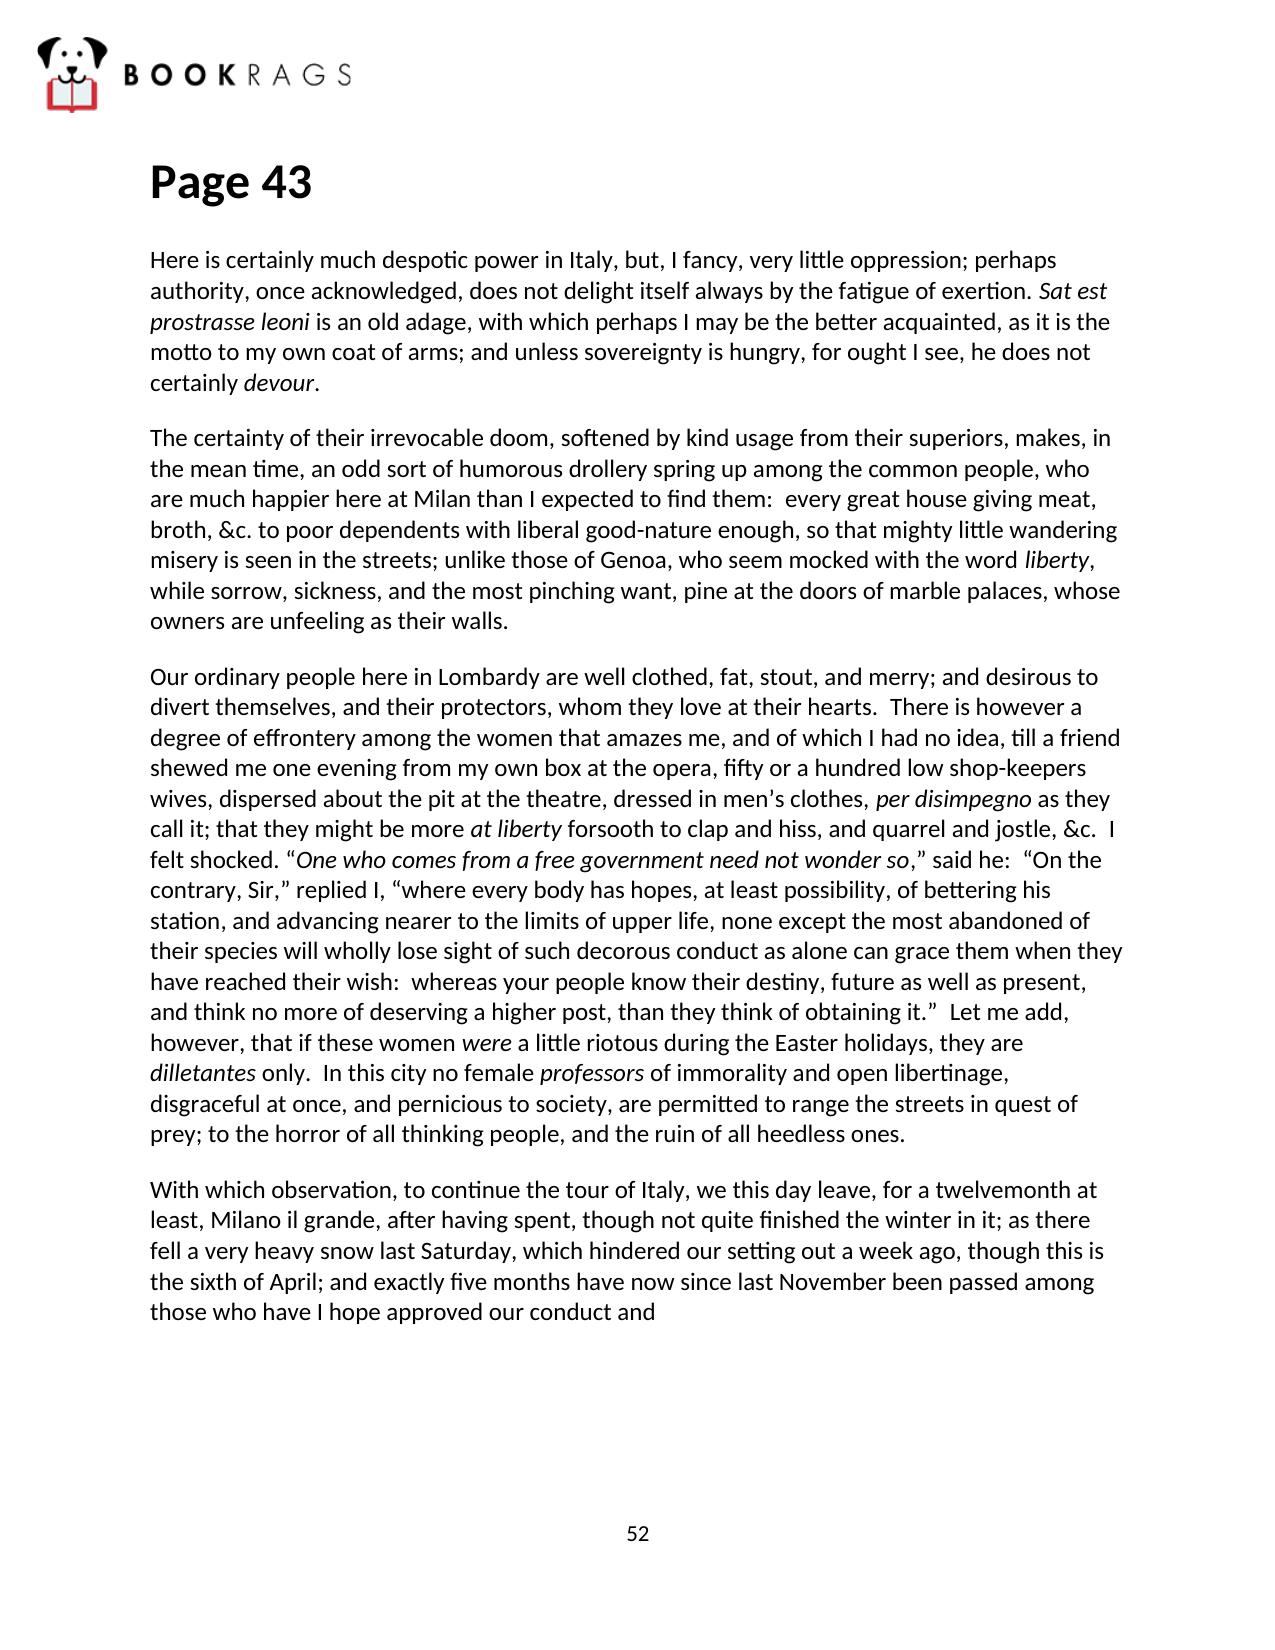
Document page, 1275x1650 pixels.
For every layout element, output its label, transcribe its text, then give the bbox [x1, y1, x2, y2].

text The certainty of their irrevocable doom, softened by kind usage from their superiors, makes, in the mean time, an odd sort of humorous drollery spring up among the common people, who are much happier here at Milan than I expected to find them: every great house giving meat, broth, &c. to poor dependents with liberal good-nature enough, so that mighty little wandering misery is seen in the streets; unlike those of Genoa, who seem mocked with the word liberty, while sorrow, sickness, and the most pinching want, pine at the doors of marble palaces, whose owners are unfeeling as their walls. [150, 422, 1125, 636]
text With which observation, to continue the tour of Italy, we this day leave, for a twelvemonth at least, Milano il grande, after having spent, though not quite finished the winter in it; as there fell a very heavy snow last Saturday, which hindered our setting out a week ago, though this is the sixth of April; and exactly five months have now since last November been passed among those who have I hope approved our conduct and [150, 1174, 1125, 1327]
picture [37, 37, 351, 113]
text Here is certainly much despotic power in Italy, but, I fancy, very little oppression; perhaps authority, once acknowledged, does not delight itself always by the fatigue of exertion. Sat est prostrasse leoni is an old adage, with which perhaps I may be the better acquainted, as it is the motto to my own coat of arms; and unless sovereignty is hungry, for ought I see, he does not certainly devour. [150, 244, 1125, 397]
text Our ordinary people here in Lombardy are well clothed, fat, stout, and merry; and desirous to divert themselves, and their protectors, whom they love at their hearts. There is however a degree of effrontery among the women that amazes me, and of which I had no idea, till a friend shewed me one evening from my own box at the opera, fifty or a hundred low shop-keepers wives, dispersed about the pit at the theatre, dressed in men’s clothes, per disimpegno as they call it; that they might be more at liberty forsooth to clap and hiss, and quarrel and jostle, &c. I felt shocked. “One who comes from a free government need not wonder so,” said he: “On the contrary, Sir,” replied I, “where every body has hopes, at least possibility, of bettering his station, and advancing nearer to the limits of upper life, none except the most abandoned of their species will wholly lose sight of such decorous conduct as alone can grace them when they have reached their wish: whereas your people know their destiny, future as well as present, and think no more of deserving a higher post, than they think of obtaining it.” Let me add, however, that if these women were a little riotous during the Easter holidays, they are dilletantes only. In this city no female professors of immorality and open libertinage, disgraceful at once, and pernicious to society, are permitted to range the streets in quest of prey; to the horror of all thinking people, and the ruin of all heedless ones. [150, 661, 1125, 1149]
text Page 43 [150, 150, 1125, 211]
